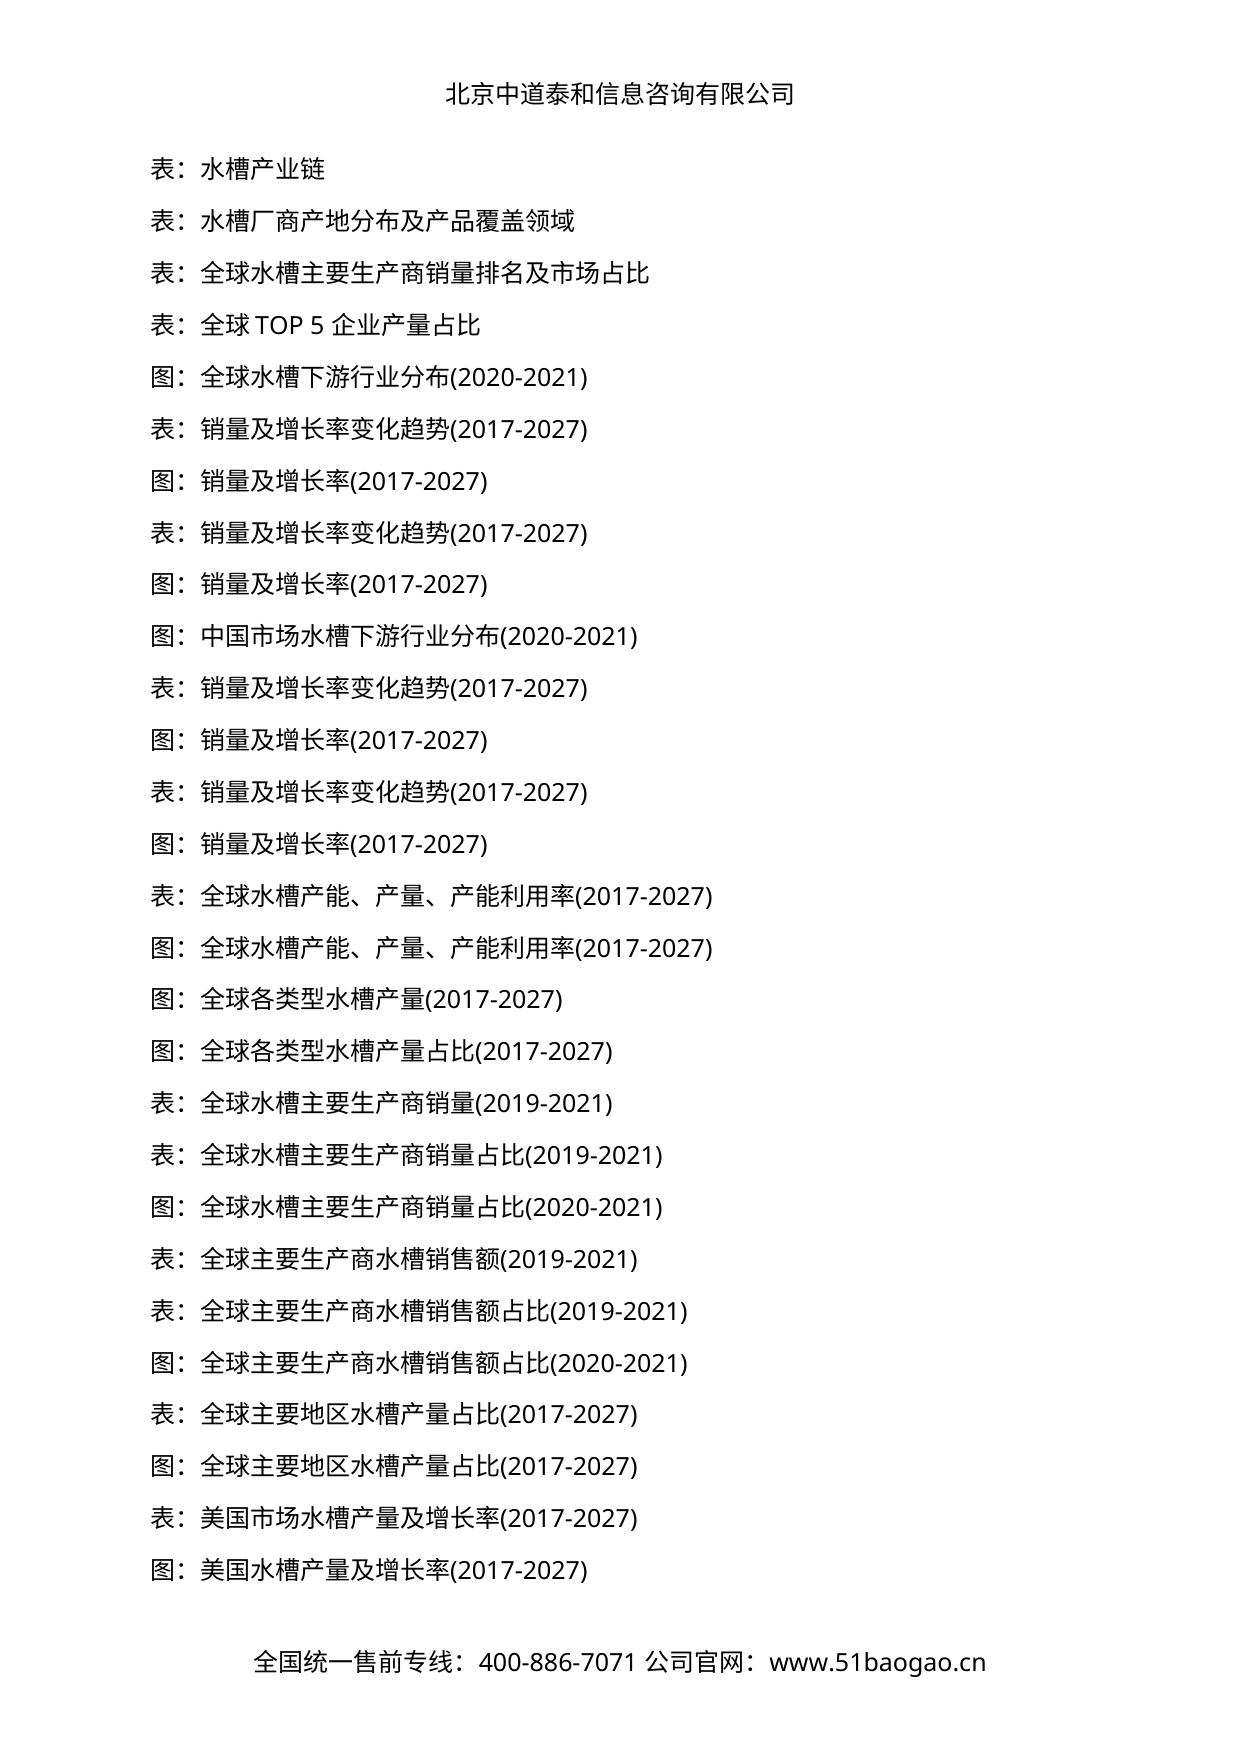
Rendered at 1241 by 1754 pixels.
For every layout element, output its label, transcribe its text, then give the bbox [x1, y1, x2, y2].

text 表：全球水槽产能、产量、产能利用率(2017-2027) [150, 876, 1090, 912]
text 表：全球水槽主要生产商销量(2019-2021) [150, 1084, 1090, 1120]
text 表：水槽厂商产地分布及产品覆盖领域 [150, 202, 1090, 238]
text 图：全球主要地区水槽产量占比(2017-2027) [150, 1447, 1090, 1483]
text 图：全球水槽主要生产商销量占比(2020-2021) [150, 1187, 1090, 1224]
text 表：全球主要生产商水槽销售额(2019-2021) [150, 1239, 1090, 1276]
text 图：销量及增长率(2017-2027) [150, 721, 1090, 757]
text 图：全球水槽下游行业分布(2020-2021) [150, 357, 1090, 394]
text 表：销量及增长率变化趋势(2017-2027) [150, 409, 1090, 446]
text 图：全球各类型水槽产量(2017-2027) [150, 980, 1090, 1016]
text 表：全球水槽主要生产商销量占比(2019-2021) [150, 1136, 1090, 1172]
text 表：销量及增长率变化趋势(2017-2027) [150, 513, 1090, 549]
text 图：全球水槽产能、产量、产能利用率(2017-2027) [150, 928, 1090, 964]
text 表：销量及增长率变化趋势(2017-2027) [150, 669, 1090, 705]
text 图：全球主要生产商水槽销售额占比(2020-2021) [150, 1343, 1090, 1379]
text 图：中国市场水槽下游行业分布(2020-2021) [150, 617, 1090, 653]
text 表：美国市场水槽产量及增长率(2017-2027) [150, 1499, 1090, 1535]
text 图：销量及增长率(2017-2027) [150, 461, 1090, 497]
text 表：销量及增长率变化趋势(2017-2027) [150, 772, 1090, 809]
text 表：全球水槽主要生产商销量排名及市场占比 [150, 254, 1090, 290]
text 表：全球TOP 5 企业产量占比 [150, 306, 1090, 342]
text 表：全球主要生产商水槽销售额占比(2019-2021) [150, 1291, 1090, 1327]
text 表：水槽产业链 [150, 150, 1090, 186]
text 图：美国水槽产量及增长率(2017-2027) [150, 1551, 1090, 1587]
text 图：销量及增长率(2017-2027) [150, 565, 1090, 601]
text 表：全球主要地区水槽产量占比(2017-2027) [150, 1395, 1090, 1431]
text 图：销量及增长率(2017-2027) [150, 824, 1090, 861]
text 图：全球各类型水槽产量占比(2017-2027) [150, 1032, 1090, 1068]
